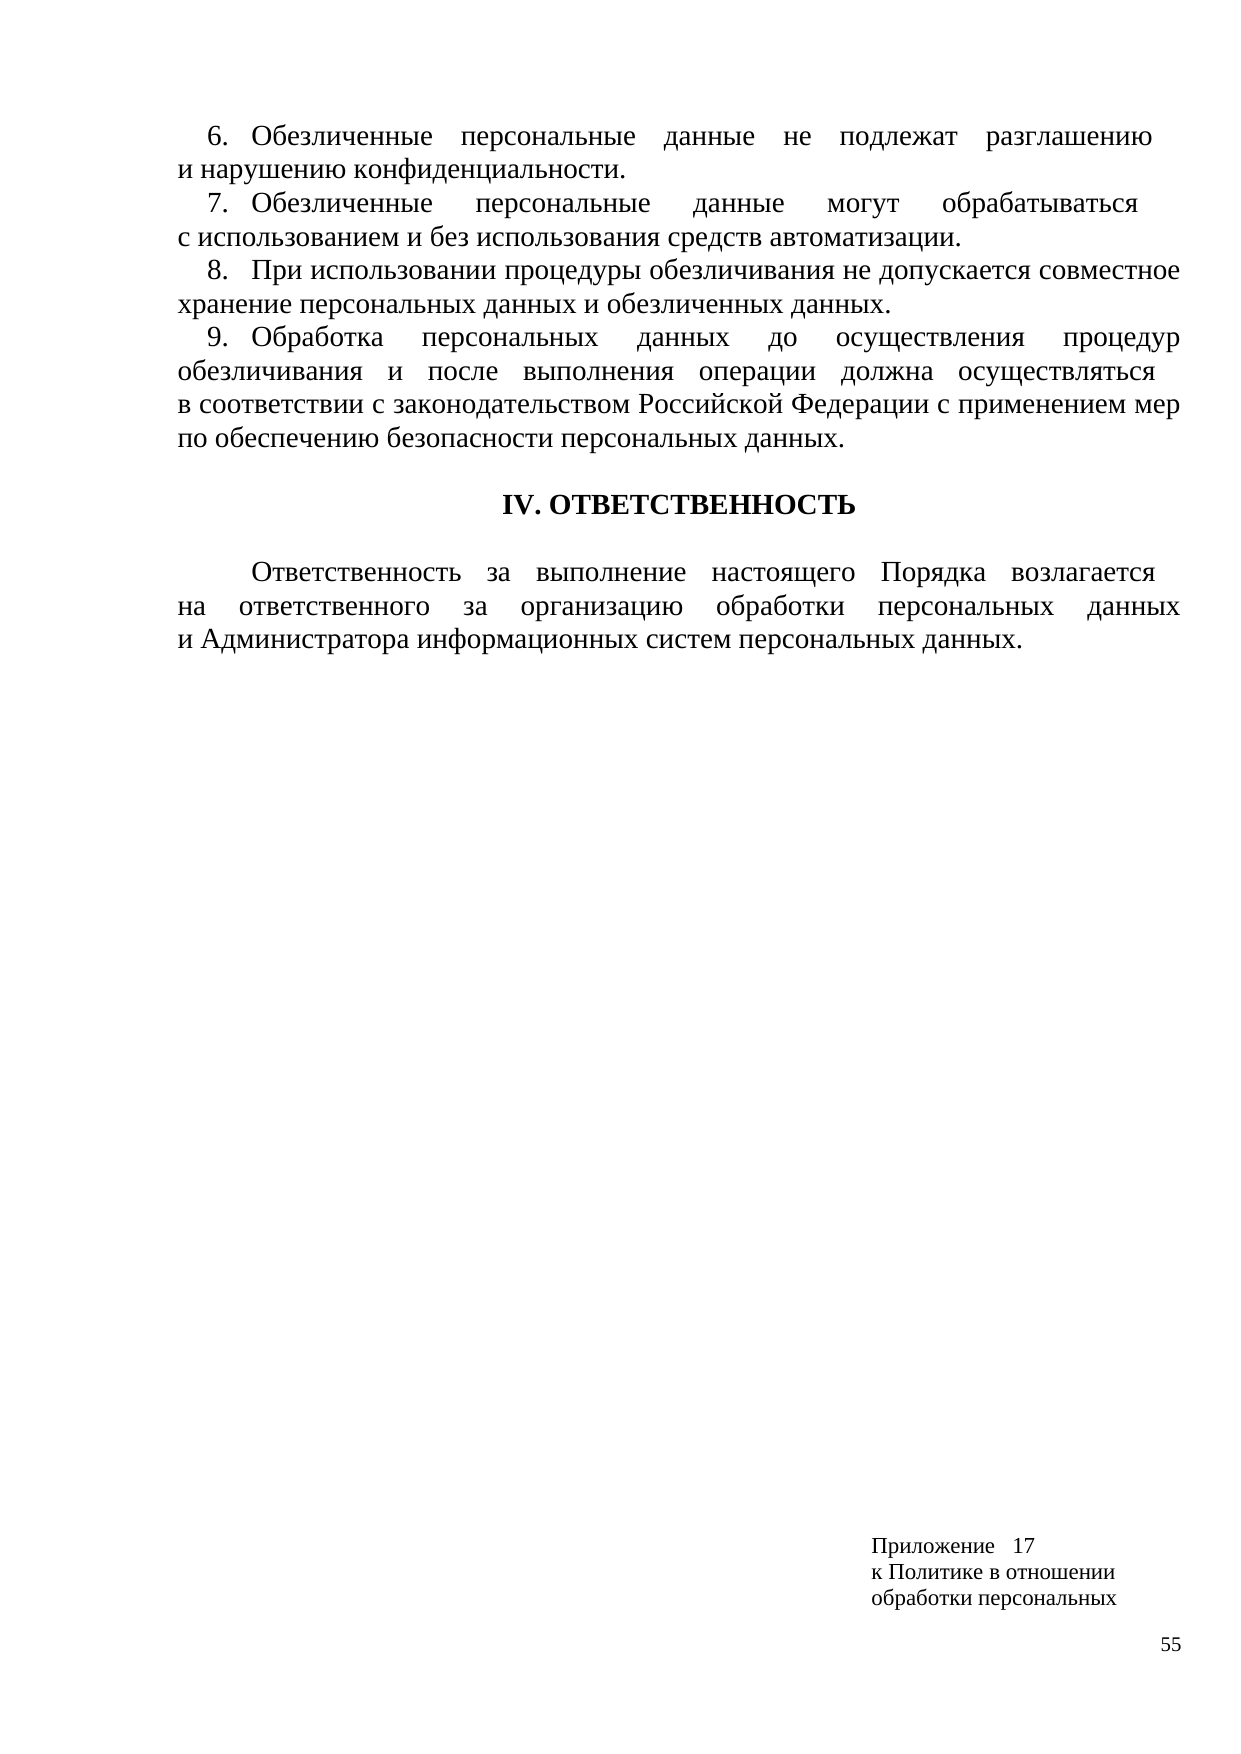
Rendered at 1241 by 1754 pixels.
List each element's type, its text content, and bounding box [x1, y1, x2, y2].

text к Политике в отношении [871, 1558, 1181, 1584]
text IV. ОТВЕТСТВЕННОСТЬ [177, 487, 1181, 521]
list Обезличенные персональные данные не подлежат разглашению и нарушению конфиденциальности. [177, 118, 1181, 185]
list Обработка персональных данных до осуществления процедур обезличивания и после выполнения операции должна осуществляться в соответствии с законодательством Российской Федерации с применением мер по обеспечению безопасности персональных данных. [177, 319, 1181, 453]
list При использовании процедуры обезличивания не допускается совместное хранение персональных данных и обезличенных данных. [177, 252, 1181, 319]
text Ответственность за выполнение настоящего Порядка возлагается на ответственного за организацию обработки персональных данных и Администратора информационных систем персональных данных. [177, 554, 1181, 655]
list Обезличенные персональные данные могут обрабатываться с использованием и без использования средств автоматизации. [177, 185, 1181, 252]
text Приложение 17 [871, 1532, 1181, 1558]
text обработки персональных [871, 1584, 1181, 1611]
